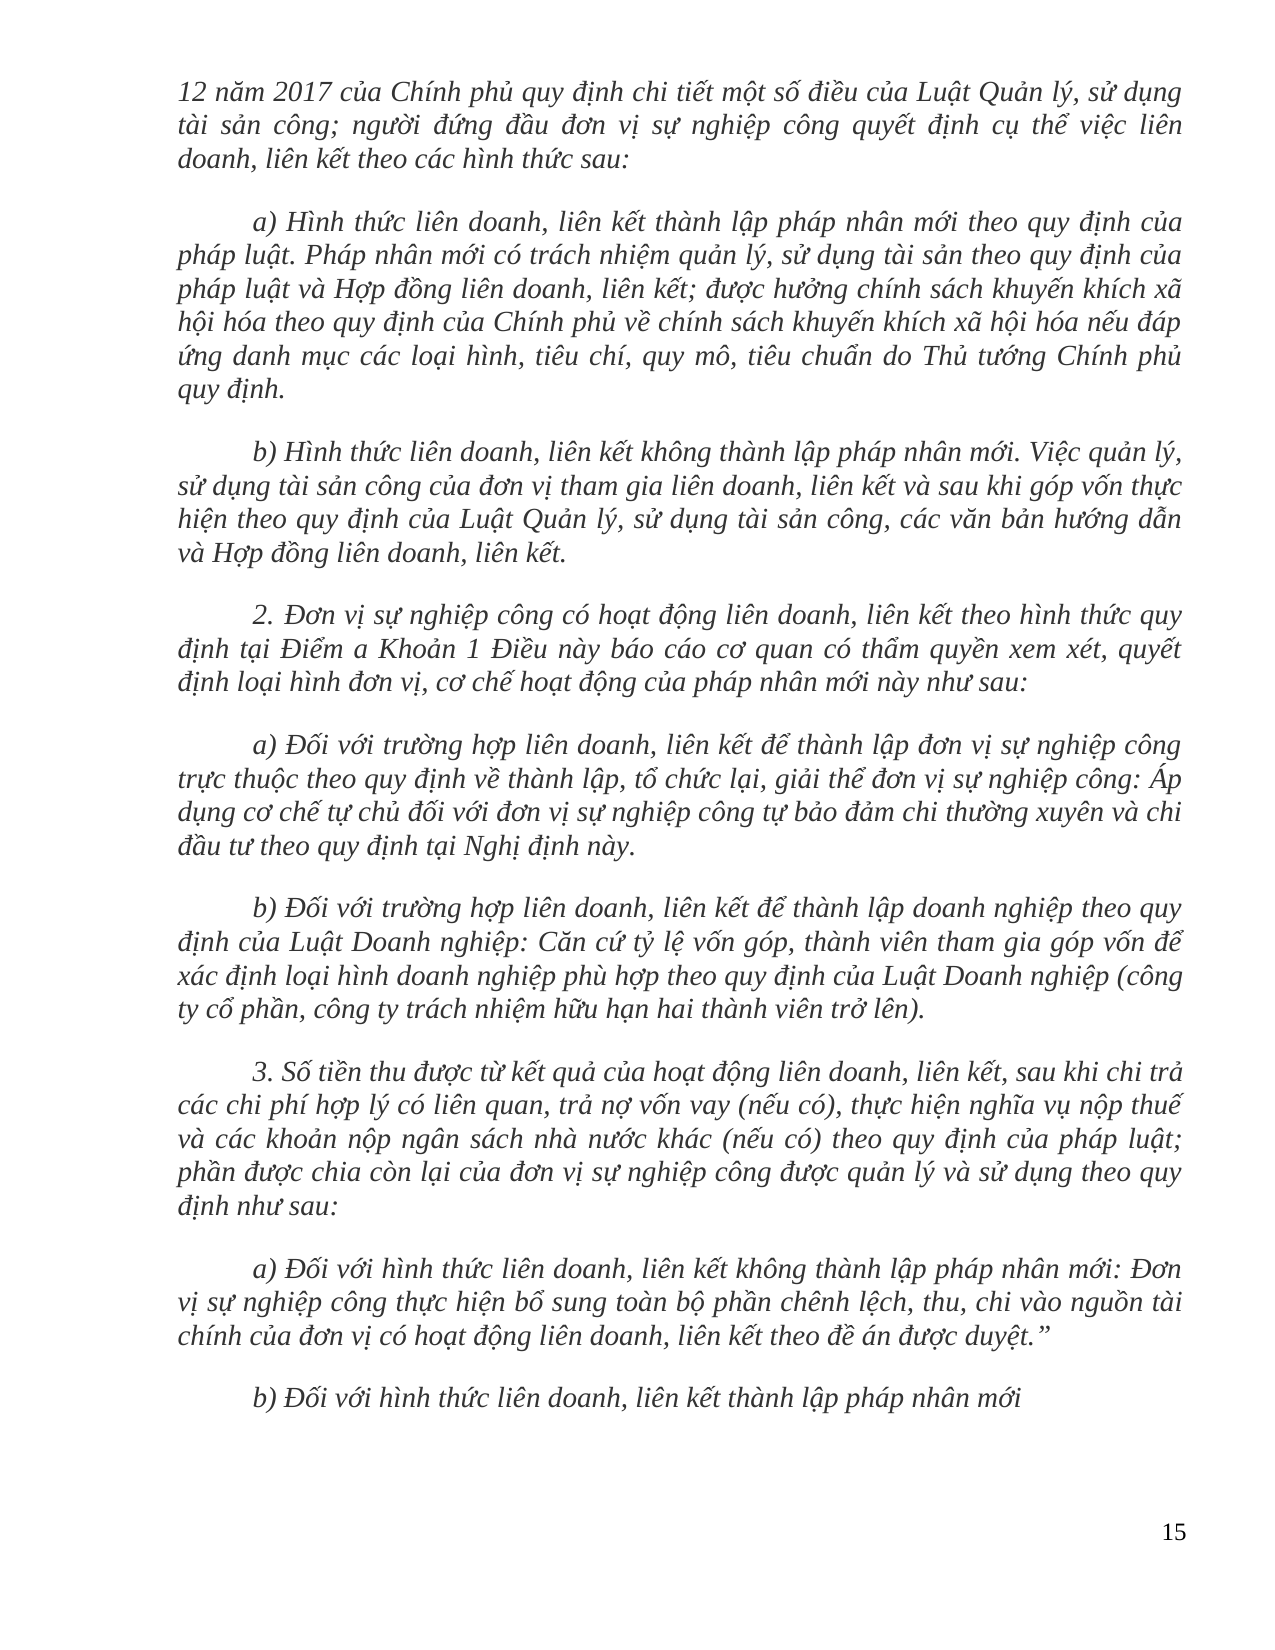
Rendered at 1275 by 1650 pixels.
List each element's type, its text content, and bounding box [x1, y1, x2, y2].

text b) Đối với trường hợp liên doanh, liên kết để thành lập doanh nghiệp theo quy định của Luật Doanh nghiệp: Căn cứ tỷ lệ vốn góp, thành viên tham gia góp vốn để xác định loại hình doanh nghiệp phù hợp theo quy định của Luật Doanh nghiệp (công ty cổ phần, công ty trách nhiệm hữu hạn hai thành viên trở lên). [177, 891, 1186, 1025]
text a) Đối với trường hợp liên doanh, liên kết để thành lập đơn vị sự nghiệp công trực thuộc theo quy định về thành lập, tổ chức lại, giải thể đơn vị sự nghiệp công: Áp dụng cơ chế tự chủ đối với đơn vị sự nghiệp công tự bảo đảm chi thường xuyên và chi đầu tư theo quy định tại Nghị định này. [177, 727, 1186, 861]
text 2. Đơn vị sự nghiệp công có hoạt động liên doanh, liên kết theo hình thức quy định tại Điểm a Khoản 1 Điều này báo cáo cơ quan có thẩm quyền xem xét, quyết định loại hình đơn vị, cơ chế hoạt động của pháp nhân mới này như sau: [177, 597, 1186, 698]
text 3. Số tiền thu được từ kết quả của hoạt động liên doanh, liên kết, sau khi chi trả các chi phí hợp lý có liên quan, trả nợ vốn vay (nếu có), thực hiện nghĩa vụ nộp thuế và các khoản nộp ngân sách nhà nước khác (nếu có) theo quy định của pháp luật; phần được chia còn lại của đơn vị sự nghiệp công được quản lý và sử dụng theo quy định như sau: [177, 1054, 1186, 1222]
text b) Đối với hình thức liên doanh, liên kết thành lập pháp nhân mới [177, 1381, 1186, 1414]
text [177, 74, 1186, 174]
text b) Hình thức liên doanh, liên kết không thành lập pháp nhân mới. Việc quản lý, sử dụng tài sản công của đơn vị tham gia liên doanh, liên kết và sau khi góp vốn thực hiện theo quy định của Luật Quản lý, sử dụng tài sản công, các văn bản hướng dẫn và Hợp đồng liên doanh, liên kết. [177, 434, 1186, 568]
text a) Đối với hình thức liên doanh, liên kết không thành lập pháp nhân mới: Đơn vị sự nghiệp công thực hiện bổ sung toàn bộ phần chênh lệch, thu, chi vào nguồn tài chính của đơn vị có hoạt động liên doanh, liên kết theo đề án được duyệt.” [177, 1251, 1186, 1351]
text a) Hình thức liên doanh, liên kết thành lập pháp nhân mới theo quy định của pháp luật. Pháp nhân mới có trách nhiệm quản lý, sử dụng tài sản theo quy định của pháp luật và Hợp đồng liên doanh, liên kết; được hưởng chính sách khuyến khích xã hội hóa theo quy định của Chính phủ về chính sách khuyến khích xã hội hóa nếu đáp ứng danh mục các loại hình, tiêu chí, quy mô, tiêu chuẩn do Thủ tướng Chính phủ quy định. [177, 204, 1186, 405]
